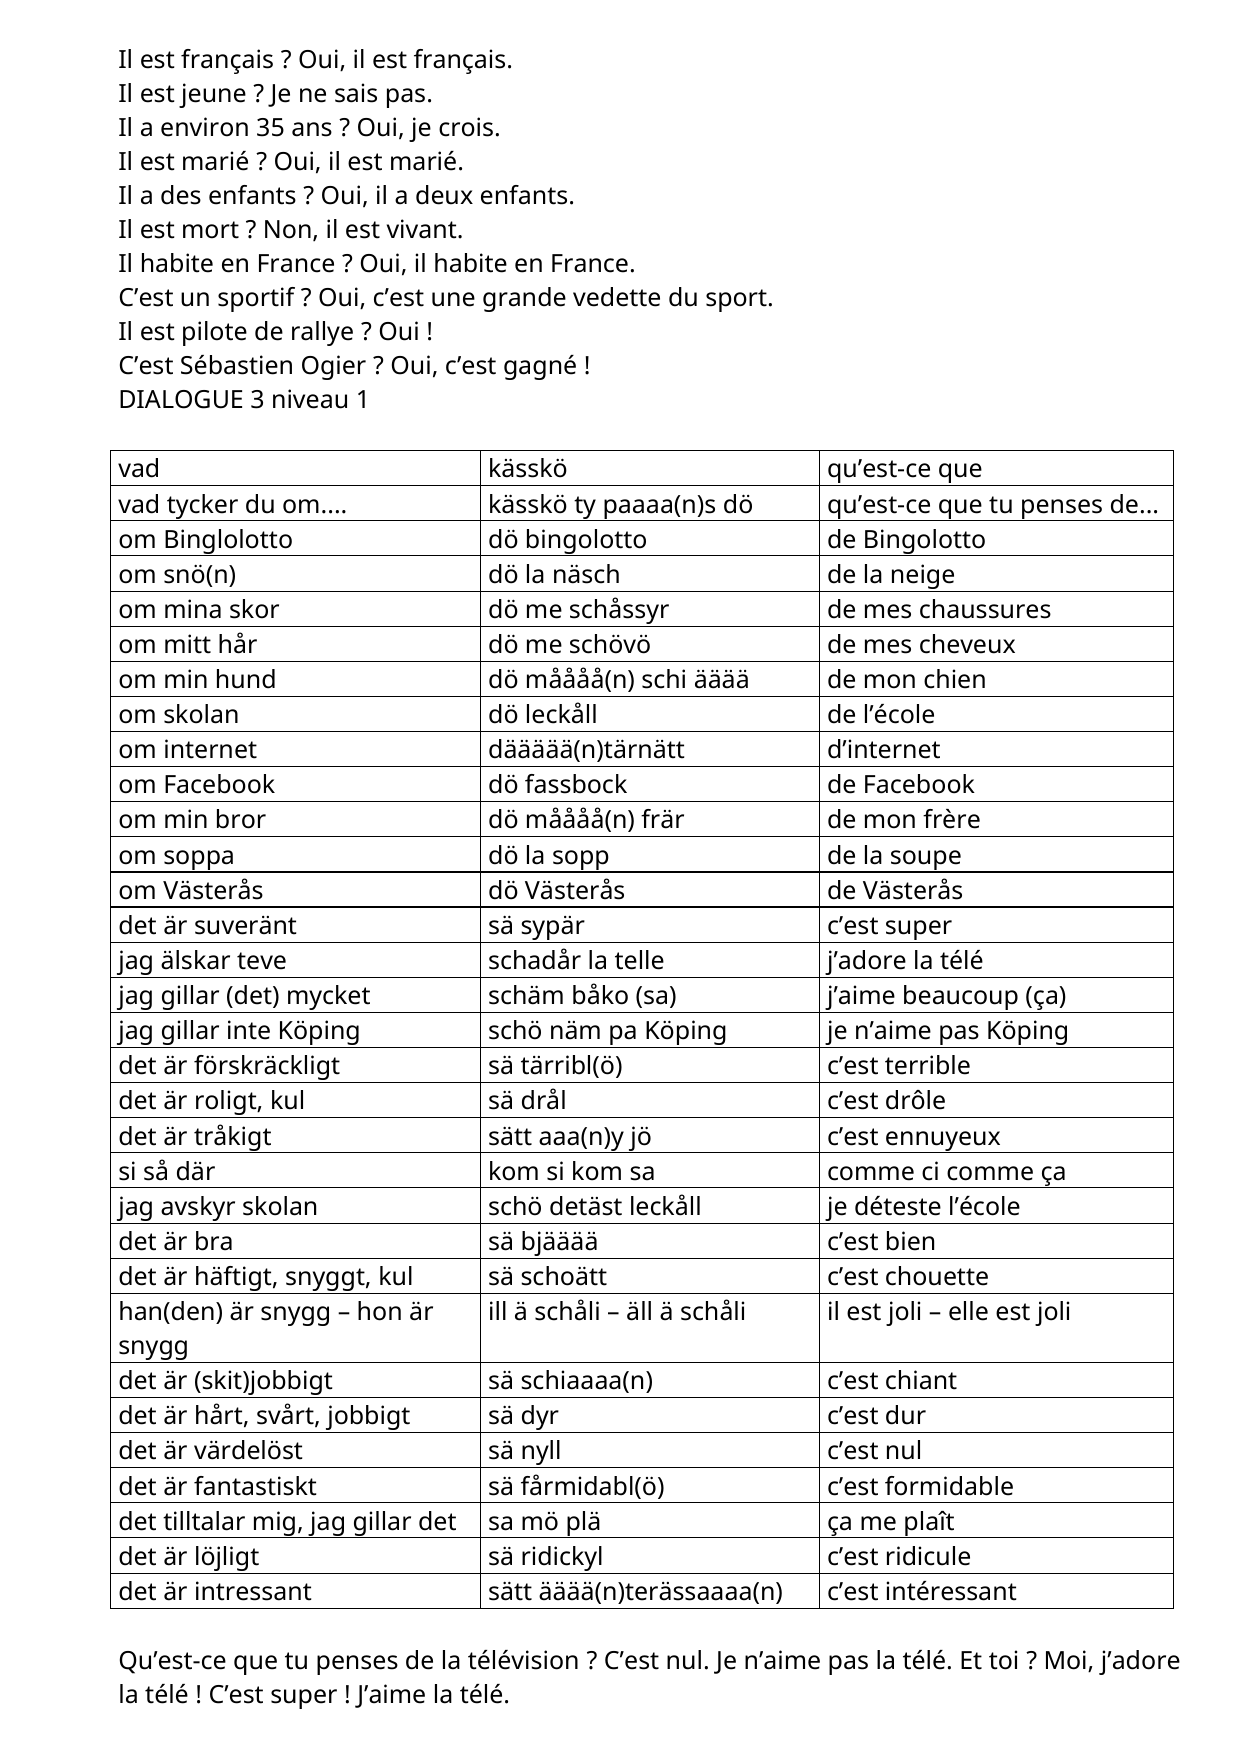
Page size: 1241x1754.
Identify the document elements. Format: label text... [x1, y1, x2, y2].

table_cell sä schoätt [481, 1259, 819, 1293]
table_cell c’est chiant [820, 1363, 1173, 1397]
table_cell om Binglolotto [111, 521, 480, 555]
table_cell om min hund [111, 662, 480, 696]
table_cell c’est drôle [820, 1083, 1173, 1117]
table_cell si så där [111, 1153, 480, 1187]
table_cell om mitt hår [111, 627, 480, 661]
table_cell sätt ääää(n)terässaaaa(n) [481, 1574, 819, 1607]
text Il a des enfants ? Oui, il a deux enfants. [118, 178, 1199, 212]
table_cell c’est bien [820, 1224, 1173, 1257]
table_cell ça me plaît [820, 1503, 1173, 1537]
table_cell dö fassbock [481, 767, 819, 801]
table_cell sä ridickyl [481, 1538, 819, 1572]
table_cell c’est ennuyeux [820, 1118, 1173, 1152]
table_cell det är (skit)jobbigt [111, 1363, 480, 1397]
table_cell dö la sopp [481, 837, 819, 871]
table_cell sä nyll [481, 1433, 819, 1467]
table_header qu’est-ce que [820, 451, 1173, 485]
table_cell sä schiaaaa(n) [481, 1363, 819, 1397]
table_cell det är suveränt [111, 908, 480, 942]
table_cell det tilltalar mig, jag gillar det [111, 1503, 480, 1537]
text Qu’est-ce que tu penses de la télévision ? C’est nul. Je n’aime pas la télé. Et toi ? Moi, j’adore la télé ! C’est super ! J’aime la télé. [118, 1643, 1199, 1711]
table_cell de Västerås [820, 873, 1173, 906]
table_cell sä tärribl(ö) [481, 1048, 819, 1082]
table_cell dö Västerås [481, 873, 819, 906]
table_cell j’aime beaucoup (ça) [820, 978, 1173, 1012]
table_cell om min bror [111, 802, 480, 836]
table_cell dö bingolotto [481, 521, 819, 555]
table_cell c’est formidable [820, 1468, 1173, 1502]
table_cell sa mö plä [481, 1503, 819, 1537]
table_cell sätt aaa(n)y jö [481, 1118, 819, 1152]
table_cell sä sypär [481, 908, 819, 942]
table_cell om mina skor [111, 592, 480, 626]
table_cell jag avskyr skolan [111, 1188, 480, 1222]
table_cell det är bra [111, 1224, 480, 1257]
table_cell de mes chaussures [820, 592, 1173, 626]
table_cell dö me schåssyr [481, 592, 819, 626]
table_cell dö måååå(n) frär [481, 802, 819, 836]
table_cell det är förskräckligt [111, 1048, 480, 1082]
text Il habite en France ? Oui, il habite en France. [118, 246, 1199, 280]
table_cell c’est ridicule [820, 1538, 1173, 1572]
table_cell kässkö ty paaaa(n)s dö [481, 486, 819, 520]
table_cell de l’école [820, 697, 1173, 731]
table_cell det är tråkigt [111, 1118, 480, 1152]
table_cell om internet [111, 732, 480, 766]
table_cell dö måååå(n) schi ääää [481, 662, 819, 696]
table_cell je n’aime pas Köping [820, 1013, 1173, 1047]
table_cell de mon chien [820, 662, 1173, 696]
table_cell qu’est-ce que tu penses de... [820, 486, 1173, 520]
text C’est Sébastien Ogier ? Oui, c’est gagné ! [118, 348, 1199, 382]
table_cell de Bingolotto [820, 521, 1173, 555]
table_cell sä fårmidabl(ö) [481, 1468, 819, 1502]
table_header vad [111, 451, 480, 485]
table_cell schäm båko (sa) [481, 978, 819, 1012]
table_cell sä dyr [481, 1398, 819, 1432]
table_cell schö detäst leckåll [481, 1188, 819, 1222]
table_cell om snö(n) [111, 556, 480, 591]
table_cell de la soupe [820, 837, 1173, 871]
table_cell schö näm pa Köping [481, 1013, 819, 1047]
table_header kässkö [481, 451, 819, 485]
table_cell c’est dur [820, 1398, 1173, 1432]
table_cell däääää(n)tärnätt [481, 732, 819, 766]
table_cell om Västerås [111, 873, 480, 906]
table_cell det är hårt, svårt, jobbigt [111, 1398, 480, 1432]
text Il a environ 35 ans ? Oui, je crois. [118, 109, 1199, 143]
text Il est pilote de rallye ? Oui ! [118, 314, 1199, 348]
table_cell sä bjääää [481, 1224, 819, 1257]
table_cell de mon frère [820, 802, 1173, 836]
table_cell dö leckåll [481, 697, 819, 731]
table_cell han(den) är snygg – hon är snygg [111, 1294, 480, 1362]
table_cell c’est intéressant [820, 1574, 1173, 1607]
table_cell ill ä schåli – äll ä schåli [481, 1294, 819, 1362]
table_cell sä drål [481, 1083, 819, 1117]
table_cell schadår la telle [481, 943, 819, 977]
table_cell comme ci comme ça [820, 1153, 1173, 1187]
table_cell om Facebook [111, 767, 480, 801]
table_cell de la neige [820, 556, 1173, 591]
text Il est mort ? Non, il est vivant. [118, 212, 1199, 246]
text Il est français ? Oui, il est français. [118, 41, 1199, 75]
table_cell kom si kom sa [481, 1153, 819, 1187]
table_cell de Facebook [820, 767, 1173, 801]
text Il est jeune ? Je ne sais pas. [118, 75, 1199, 109]
table_cell dö me schövö [481, 627, 819, 661]
table_cell om skolan [111, 697, 480, 731]
table_cell jag gillar inte Köping [111, 1013, 480, 1047]
table_cell c’est super [820, 908, 1173, 942]
table_cell jag älskar teve [111, 943, 480, 977]
text C’est un sportif ? Oui, c’est une grande vedette du sport. [118, 280, 1199, 314]
table_cell je déteste l’école [820, 1188, 1173, 1222]
table_cell det är roligt, kul [111, 1083, 480, 1117]
table_cell om soppa [111, 837, 480, 871]
table_cell jag gillar (det) mycket [111, 978, 480, 1012]
table_cell c’est nul [820, 1433, 1173, 1467]
table_cell c’est chouette [820, 1259, 1173, 1293]
table_cell de mes cheveux [820, 627, 1173, 661]
table_cell det är häftigt, snyggt, kul [111, 1259, 480, 1293]
table_cell det är löjligt [111, 1538, 480, 1572]
text Il est marié ? Oui, il est marié. [118, 143, 1199, 178]
table_cell det är intressant [111, 1574, 480, 1607]
text DIALOGUE 3 niveau 1 [118, 382, 1199, 416]
table_cell dö la näsch [481, 556, 819, 591]
table_cell d’internet [820, 732, 1173, 766]
table_cell det är fantastiskt [111, 1468, 480, 1502]
table_cell det är värdelöst [111, 1433, 480, 1467]
table_cell c’est terrible [820, 1048, 1173, 1082]
table_cell il est joli – elle est joli [820, 1294, 1173, 1362]
table_cell vad tycker du om.... [111, 486, 480, 520]
table_cell j’adore la télé [820, 943, 1173, 977]
